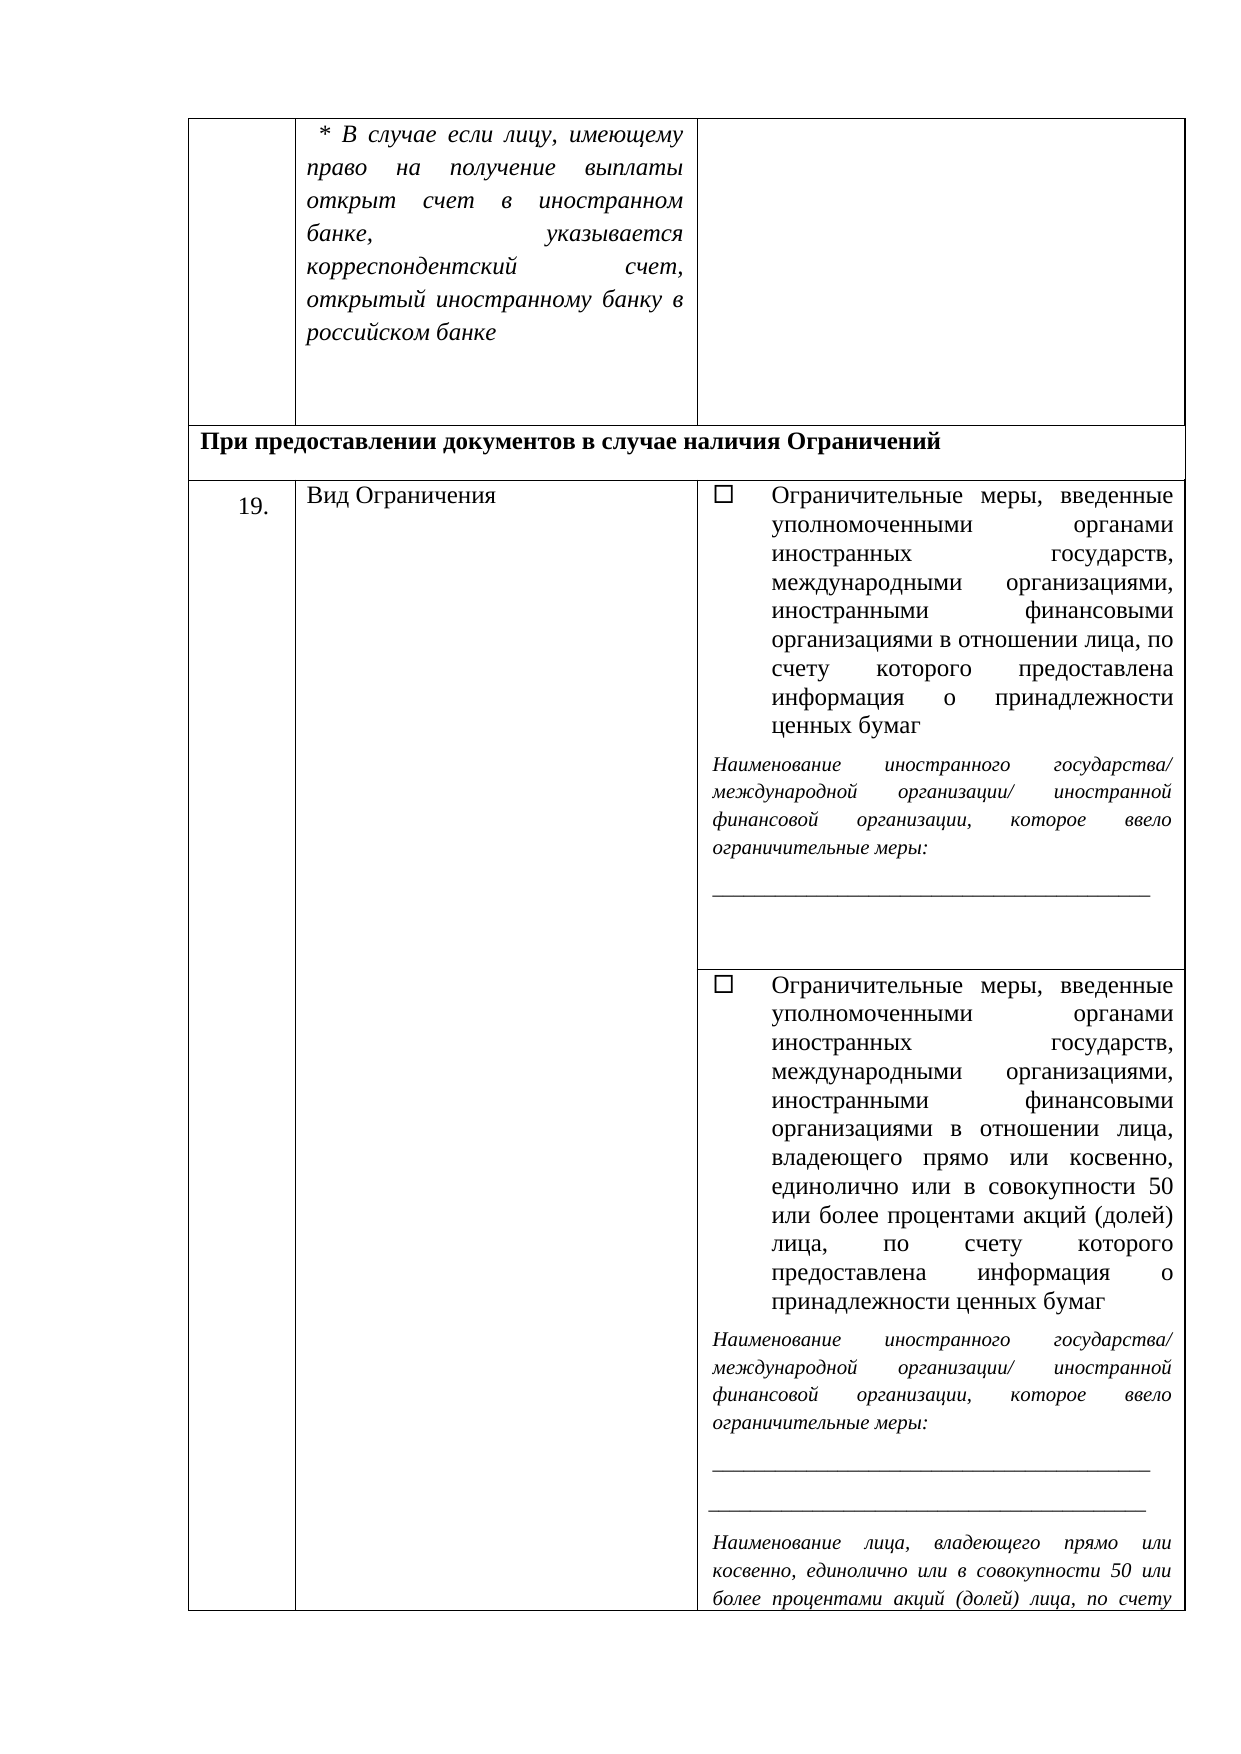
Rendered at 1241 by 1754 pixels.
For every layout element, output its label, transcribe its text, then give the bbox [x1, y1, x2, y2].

table_cell Вид Ограничения [296, 481, 697, 1609]
table_cell [189, 481, 295, 1609]
table_cell Ограничительные меры, введенные уполномоченными органами иностранных государств, международными организациями, иностранными финансовыми организациями в отношении лица, по счету которого предоставлена информация о принадлежности ценных бумаг Наименование иностранного государства/ международной организации/ иностранной финансовой организации, которое ввело ограничительные меры: __________________________________________ [698, 481, 1184, 969]
table_cell [698, 119, 1184, 425]
table_cell [189, 119, 295, 425]
table_cell При предоставлении документов в случае наличия Ограничений [189, 426, 1185, 479]
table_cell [296, 119, 697, 425]
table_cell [698, 970, 1184, 1609]
